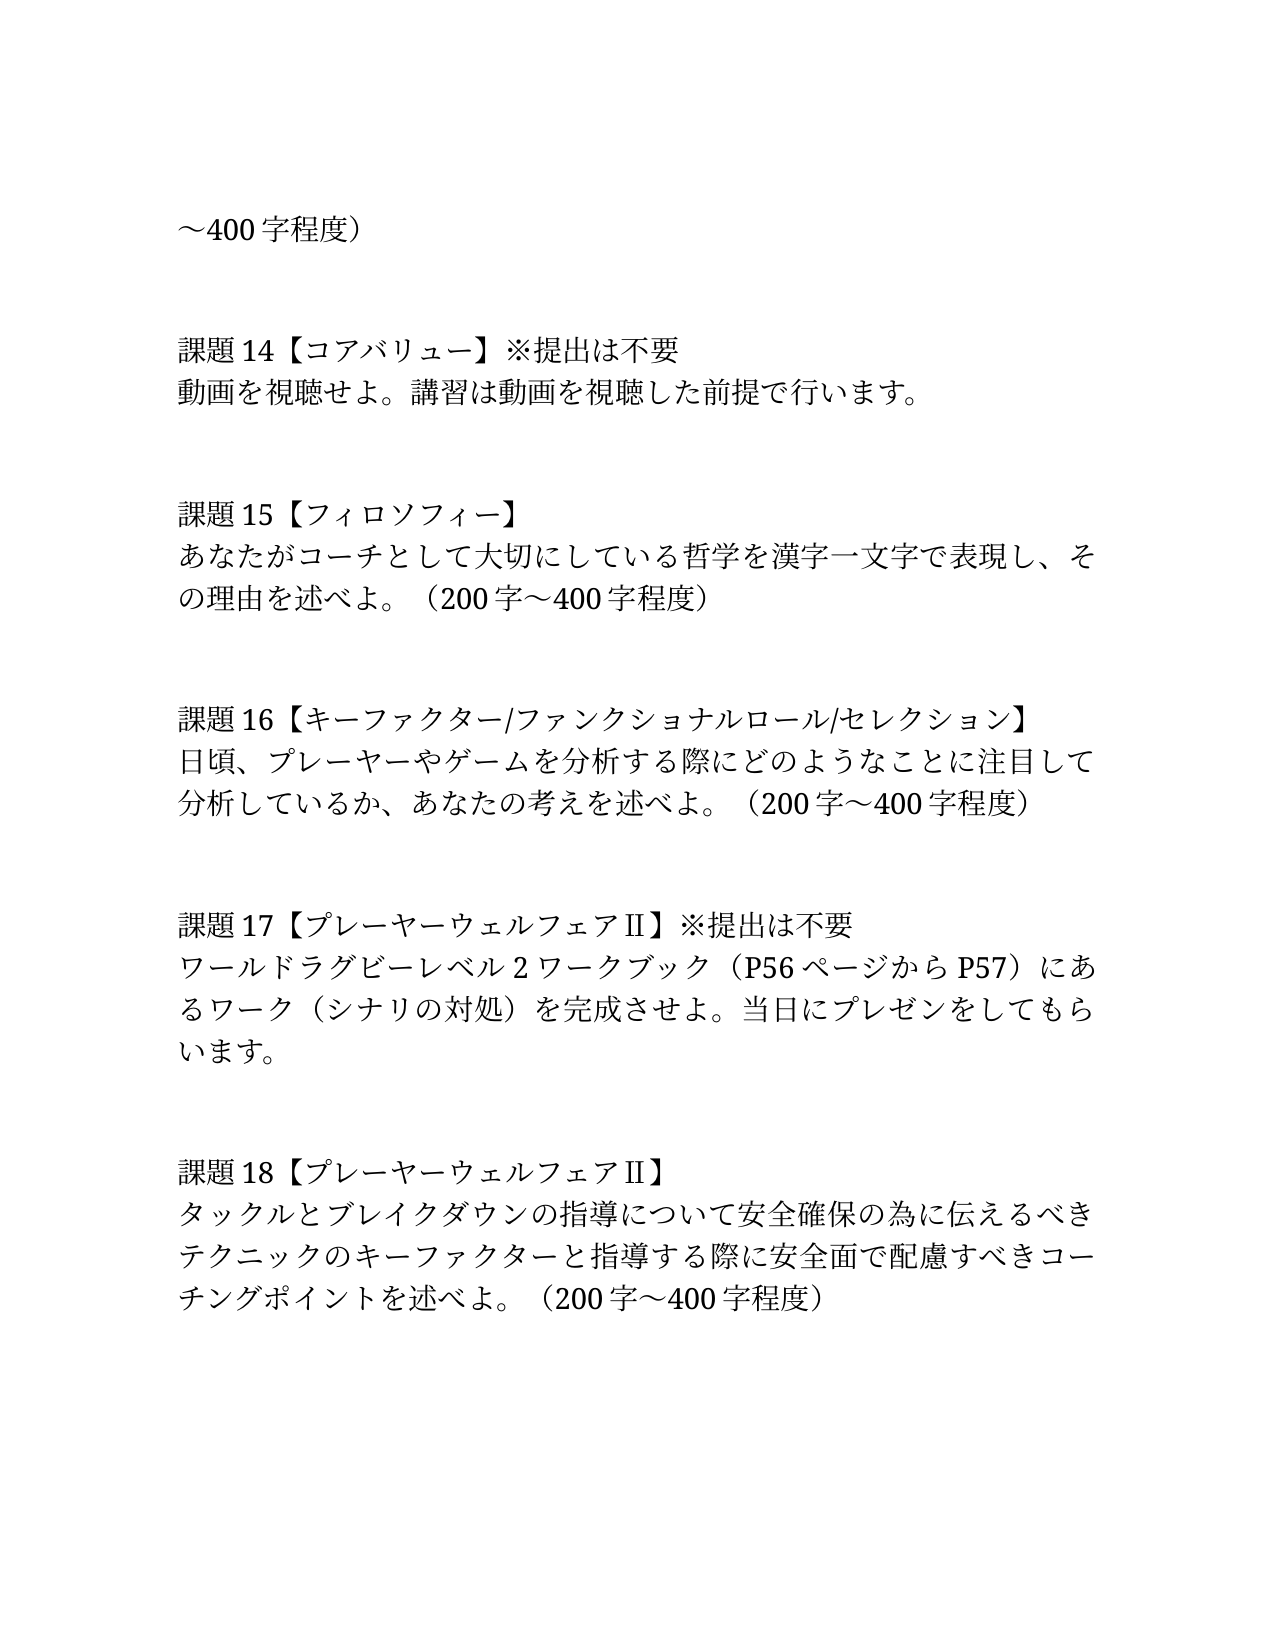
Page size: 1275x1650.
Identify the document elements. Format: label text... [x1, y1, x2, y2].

text タックルとブレイクダウンの指導について安全確保の為に伝えるべきテクニックのキーファクターと指導する際に安全面で配慮すべきコーチングポイントを述べよ。（200字〜400字程度） [177, 1192, 1098, 1318]
text 動画を視聴せよ。講習は動画を視聴した前提で行います。 [177, 370, 1098, 412]
text 課題14【コアバリュー】※提出は不要 [177, 328, 1098, 370]
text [177, 207, 1098, 249]
text 課題15【フィロソフィー】 [177, 492, 1098, 534]
text あなたがコーチとして大切にしている哲学を漢字一文字で表現し、その理由を述べよ。（200字〜400字程度） [177, 534, 1098, 618]
text ワールドラグビーレベル2ワークブック（P56ページからP57）にあるワーク（シナリの対処）を完成させよ。当日にプレゼンをしてもらいます。 [177, 944, 1098, 1070]
text 課題17【プレーヤーウェルフェアⅡ】※提出は不要 [177, 902, 1098, 944]
text 課題16【キーファクター/ファンクショナルロール/セレクション】 [177, 697, 1098, 739]
text 課題18【プレーヤーウェルフェアⅡ】 [177, 1150, 1098, 1192]
text 日頃、プレーヤーやゲームを分析する際にどのようなことに注目して分析しているか、あなたの考えを述べよ。（200字〜400字程度） [177, 739, 1098, 823]
